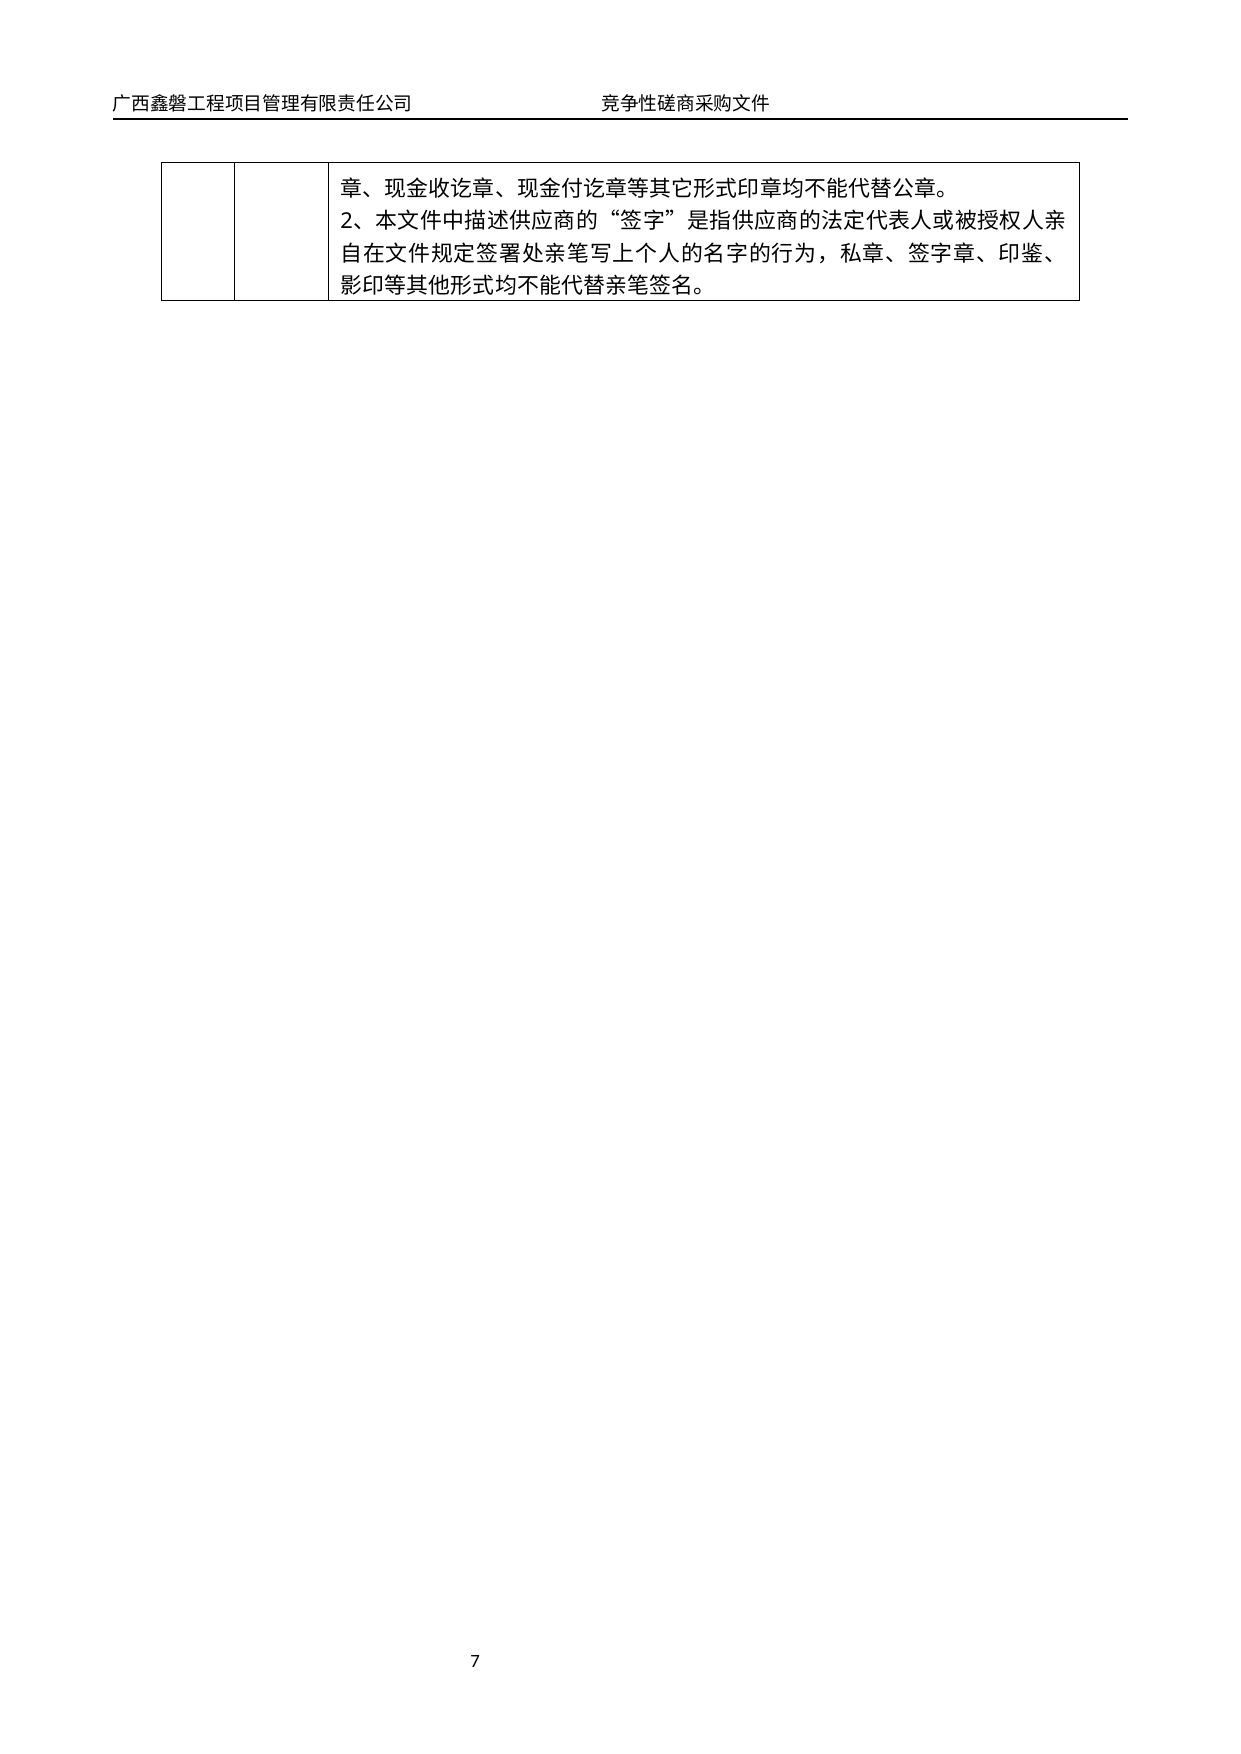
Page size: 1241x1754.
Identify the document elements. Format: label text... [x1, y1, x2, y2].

table_cell [235, 163, 328, 300]
table_cell 10 [162, 163, 234, 300]
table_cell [329, 163, 1079, 300]
